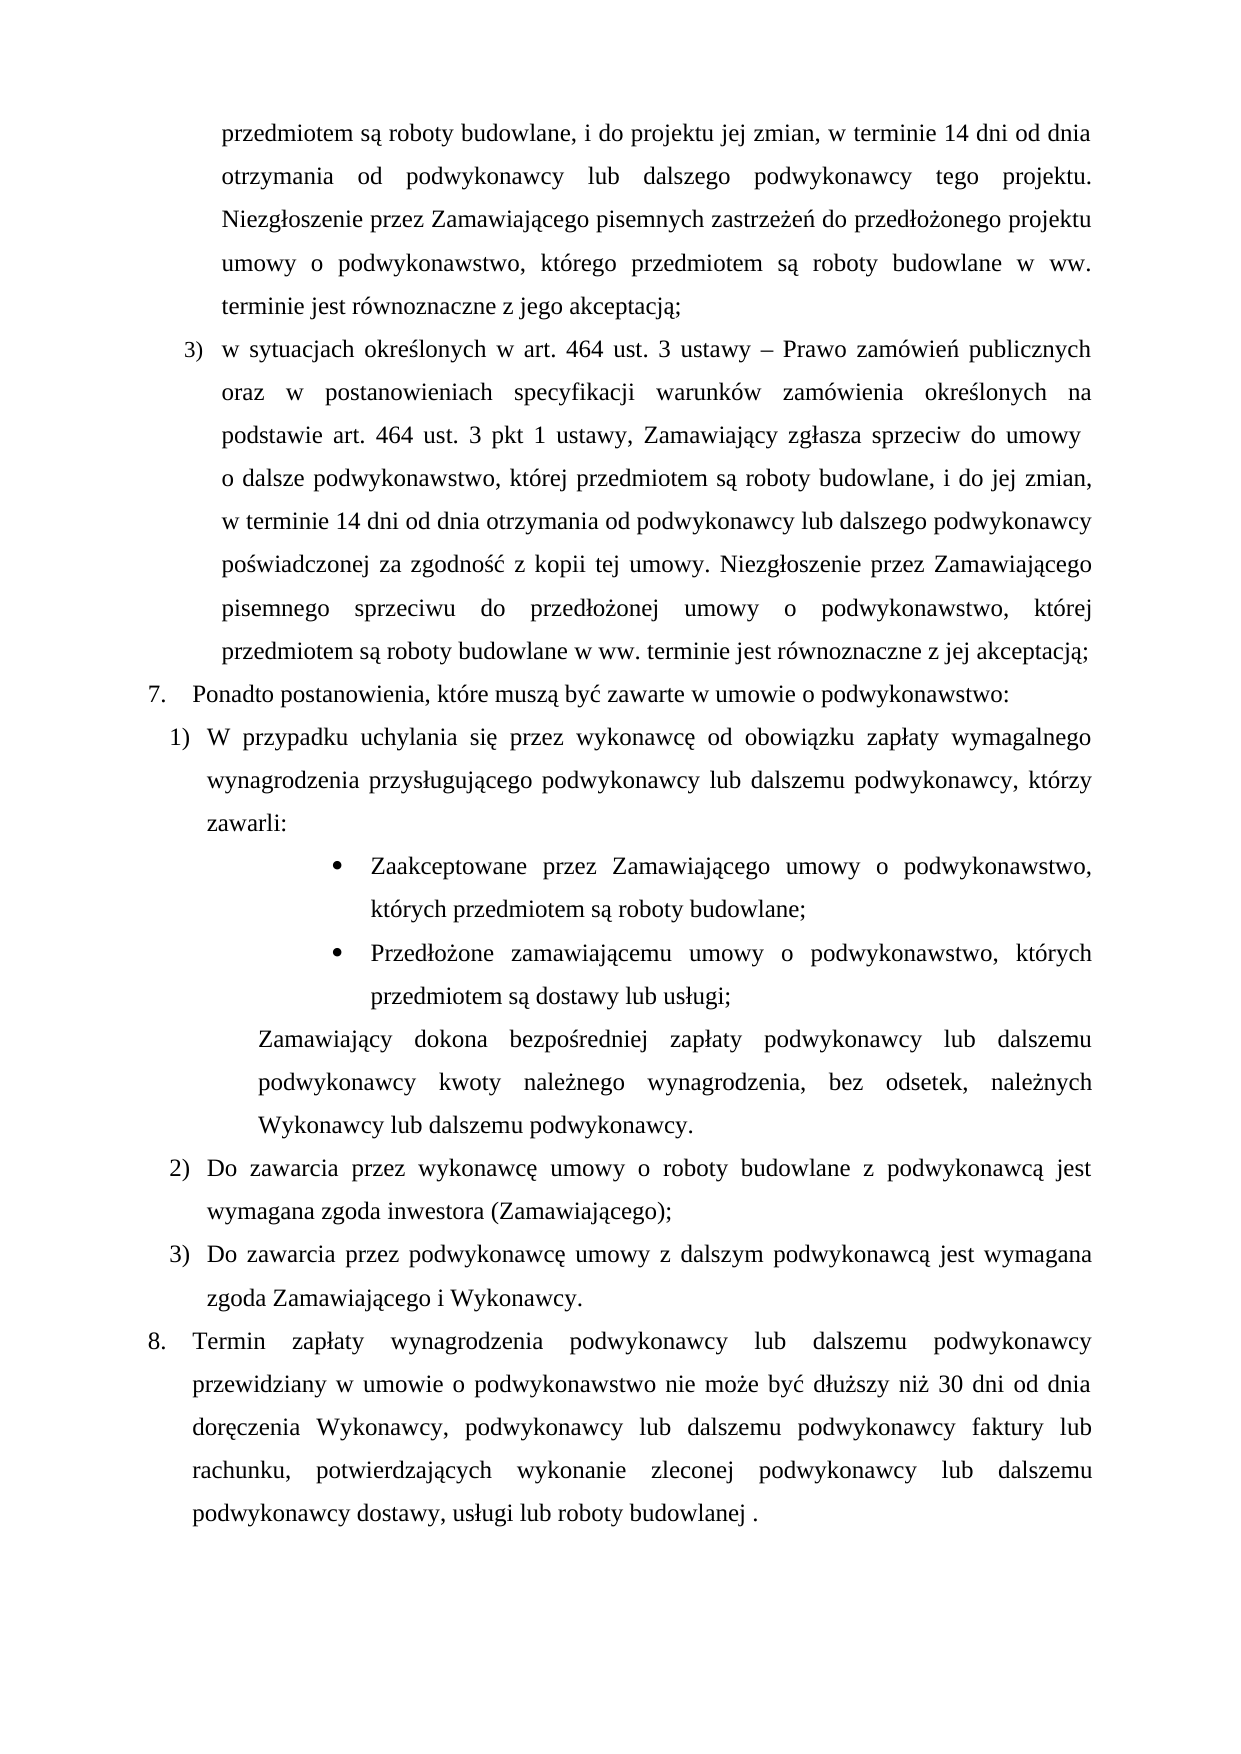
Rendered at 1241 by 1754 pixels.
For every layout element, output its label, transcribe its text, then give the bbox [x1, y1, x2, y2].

list Zaakceptowane przez Zamawiającego umowy o podwykonawstwo, których przedmiotem są roboty budowlane; [333, 851, 1093, 923]
list w sytuacjach określonych w art. 464 ust. 3 ustawy – Prawo zamówień publicznych oraz w postanowieniach specyfikacji warunków zamówienia określonych na podstawie art. 464 ust. 3 pkt 1 ustawy, Zamawiający zgłasza sprzeciw do umowy o dalsze podwykonawstwo, której przedmiotem są roboty budowlane, i do jej zmian, w terminie 14 dni od dnia otrzymania od podwykonawcy lub dalszego podwykonawcy poświadczonej za zgodność z kopii tej umowy. Niezgłoszenie przez Zamawiającego pisemnego sprzeciwu do przedłożonej umowy o podwykonawstwo, której przedmiotem są roboty budowlane w ww. terminie jest równoznaczne z jej akceptacją; [184, 334, 1093, 664]
list Termin zapłaty wynagrodzenia podwykonawcy lub dalszemu podwykonawcy przewidziany w umowie o podwykonawstwo nie może być dłuższy niż 30 dni od dnia doręczenia Wykonawcy, podwykonawcy lub dalszemu podwykonawcy faktury lub rachunku, potwierdzających wykonanie zleconej podwykonawcy lub dalszemu podwykonawcy dostawy, usługi lub roboty budowlanej . [148, 1326, 1093, 1527]
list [184, 118, 1093, 319]
list Ponadto postanowienia, które muszą być zawarte w umowie o podwykonawstwo: [148, 679, 1093, 708]
list Do zawarcia przez podwykonawcę umowy z dalszym podwykonawcą jest wymagana zgoda Zamawiającego i Wykonawcy. [169, 1239, 1093, 1311]
list Zamawiający dokona bezpośredniej zapłaty podwykonawcy lub dalszemu podwykonawcy kwoty należnego wynagrodzenia, bez odsetek, należnych Wykonawcy lub dalszemu podwykonawcy. [258, 1024, 1093, 1139]
list W przypadku uchylania się przez wykonawcę od obowiązku zapłaty wymagalnego wynagrodzenia przysługującego podwykonawcy lub dalszemu podwykonawcy, którzy zawarli: [169, 722, 1093, 837]
list Przedłożone zamawiającemu umowy o podwykonawstwo, których przedmiotem są dostawy lub usługi; [333, 938, 1093, 1009]
list Do zawarcia przez wykonawcę umowy o roboty budowlane z podwykonawcą jest wymagana zgoda inwestora (Zamawiającego); [169, 1153, 1093, 1225]
